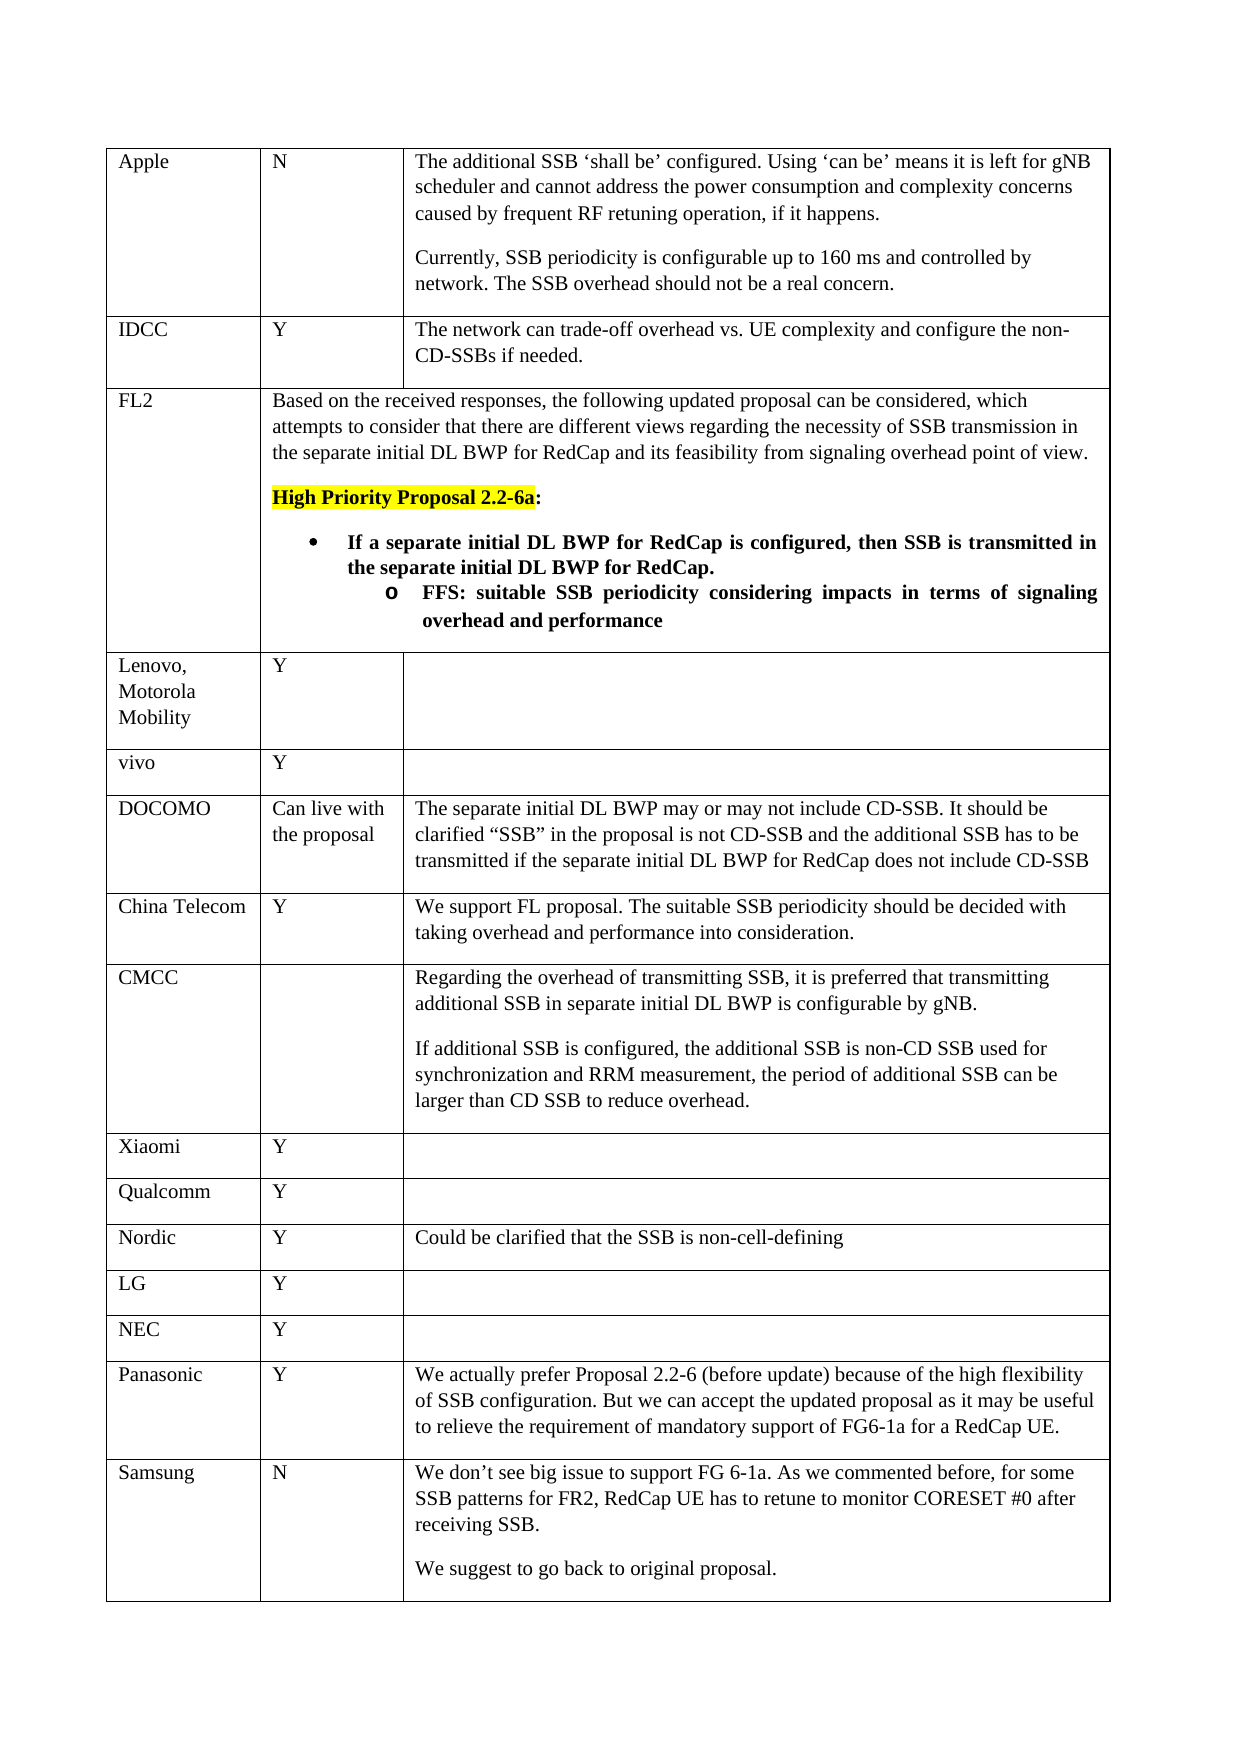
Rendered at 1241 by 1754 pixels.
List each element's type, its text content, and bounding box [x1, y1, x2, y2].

table_cell [404, 1271, 1109, 1315]
table_cell Y [261, 1225, 403, 1270]
table_cell Y [261, 894, 403, 964]
table_cell Samsung [107, 1460, 260, 1601]
table_cell The additional SSB ‘shall be’ configured. Using ‘can be’ means it is left for gNB scheduler and cannot address the power consumption and complexity concerns caused by frequent RF retuning operation, if it happens. Currently, SSB periodicity is configurable up to 160 ms and controlled by network. The SSB overhead should not be a real concern. [404, 149, 1109, 316]
table_cell The network can trade-off overhead vs. UE complexity and configure the non-CD-SSBs if needed. [404, 317, 1109, 387]
table_cell Apple [107, 149, 260, 316]
table_cell China Telecom [107, 894, 260, 964]
table_cell Nordic [107, 1225, 260, 1270]
table_cell CMCC [107, 965, 260, 1132]
table_cell NEC [107, 1316, 260, 1361]
table_cell We don’t see big issue to support FG 6-1a. As we commented before, for some SSB patterns for FR2, RedCap UE has to retune to monitor CORESET #0 after receiving SSB. We suggest to go back to original proposal. [404, 1460, 1109, 1601]
table_cell [404, 1316, 1109, 1361]
table_cell [404, 653, 1109, 749]
table_cell [261, 965, 403, 1132]
table_cell Y [261, 1316, 403, 1361]
table_cell N [261, 149, 403, 316]
table_cell Y [261, 750, 403, 795]
table_cell Qualcomm [107, 1179, 260, 1224]
table_cell Y [261, 1271, 403, 1315]
table_cell [404, 1179, 1109, 1224]
table_cell [404, 1134, 1109, 1178]
table_cell N [261, 1460, 403, 1601]
table_cell Regarding the overhead of transmitting SSB, it is preferred that transmitting additional SSB in separate initial DL BWP is configurable by gNB. If additional SSB is configured, the additional SSB is non-CD SSB used for synchronization and RRM measurement, the period of additional SSB can be larger than CD SSB to reduce overhead. [404, 965, 1109, 1132]
table_cell Y [261, 1179, 403, 1224]
table_cell DOCOMO [107, 796, 260, 893]
table_cell Y [261, 653, 403, 749]
table_cell IDCC [107, 317, 260, 387]
table_cell Y [261, 1362, 403, 1459]
table_cell vivo [107, 750, 260, 795]
table_cell Could be clarified that the SSB is non-cell-defining [404, 1225, 1109, 1270]
table_cell We support FL proposal. The suitable SSB periodicity should be decided with taking overhead and performance into consideration. [404, 894, 1109, 964]
table_cell Xiaomi [107, 1134, 260, 1178]
table_cell Y [261, 1134, 403, 1178]
table_cell Panasonic [107, 1362, 260, 1459]
table_cell We actually prefer Proposal 2.2-6 (before update) because of the high flexibility of SSB configuration. But we can accept the updated proposal as it may be useful to relieve the requirement of mandatory support of FG6-1a for a RedCap UE. [404, 1362, 1109, 1459]
table_cell [404, 750, 1109, 795]
table_cell Can live with the proposal [261, 796, 403, 893]
table_cell Lenovo, Motorola Mobility [107, 653, 260, 749]
table_cell Y [261, 317, 403, 387]
table_cell FL2 [107, 389, 260, 652]
table_cell The separate initial DL BWP may or may not include CD-SSB. It should be clarified “SSB” in the proposal is not CD-SSB and the additional SSB has to be transmitted if the separate initial DL BWP for RedCap does not include CD-SSB [404, 796, 1109, 893]
table_cell LG [107, 1271, 260, 1315]
table_cell Based on the received responses, the following updated proposal can be considered, which attempts to consider that there are different views regarding the necessity of SSB transmission in the separate initial DL BWP for RedCap and its feasibility from signaling overhead point of view. High Priority Proposal 2.2-6a: If a separate initial DL BWP for RedCap is configured, then SSB is transmitted in the separate initial DL BWP for RedCap. FFS: suitable SSB periodicity considering impacts in terms of signaling overhead and performance [261, 389, 1109, 652]
